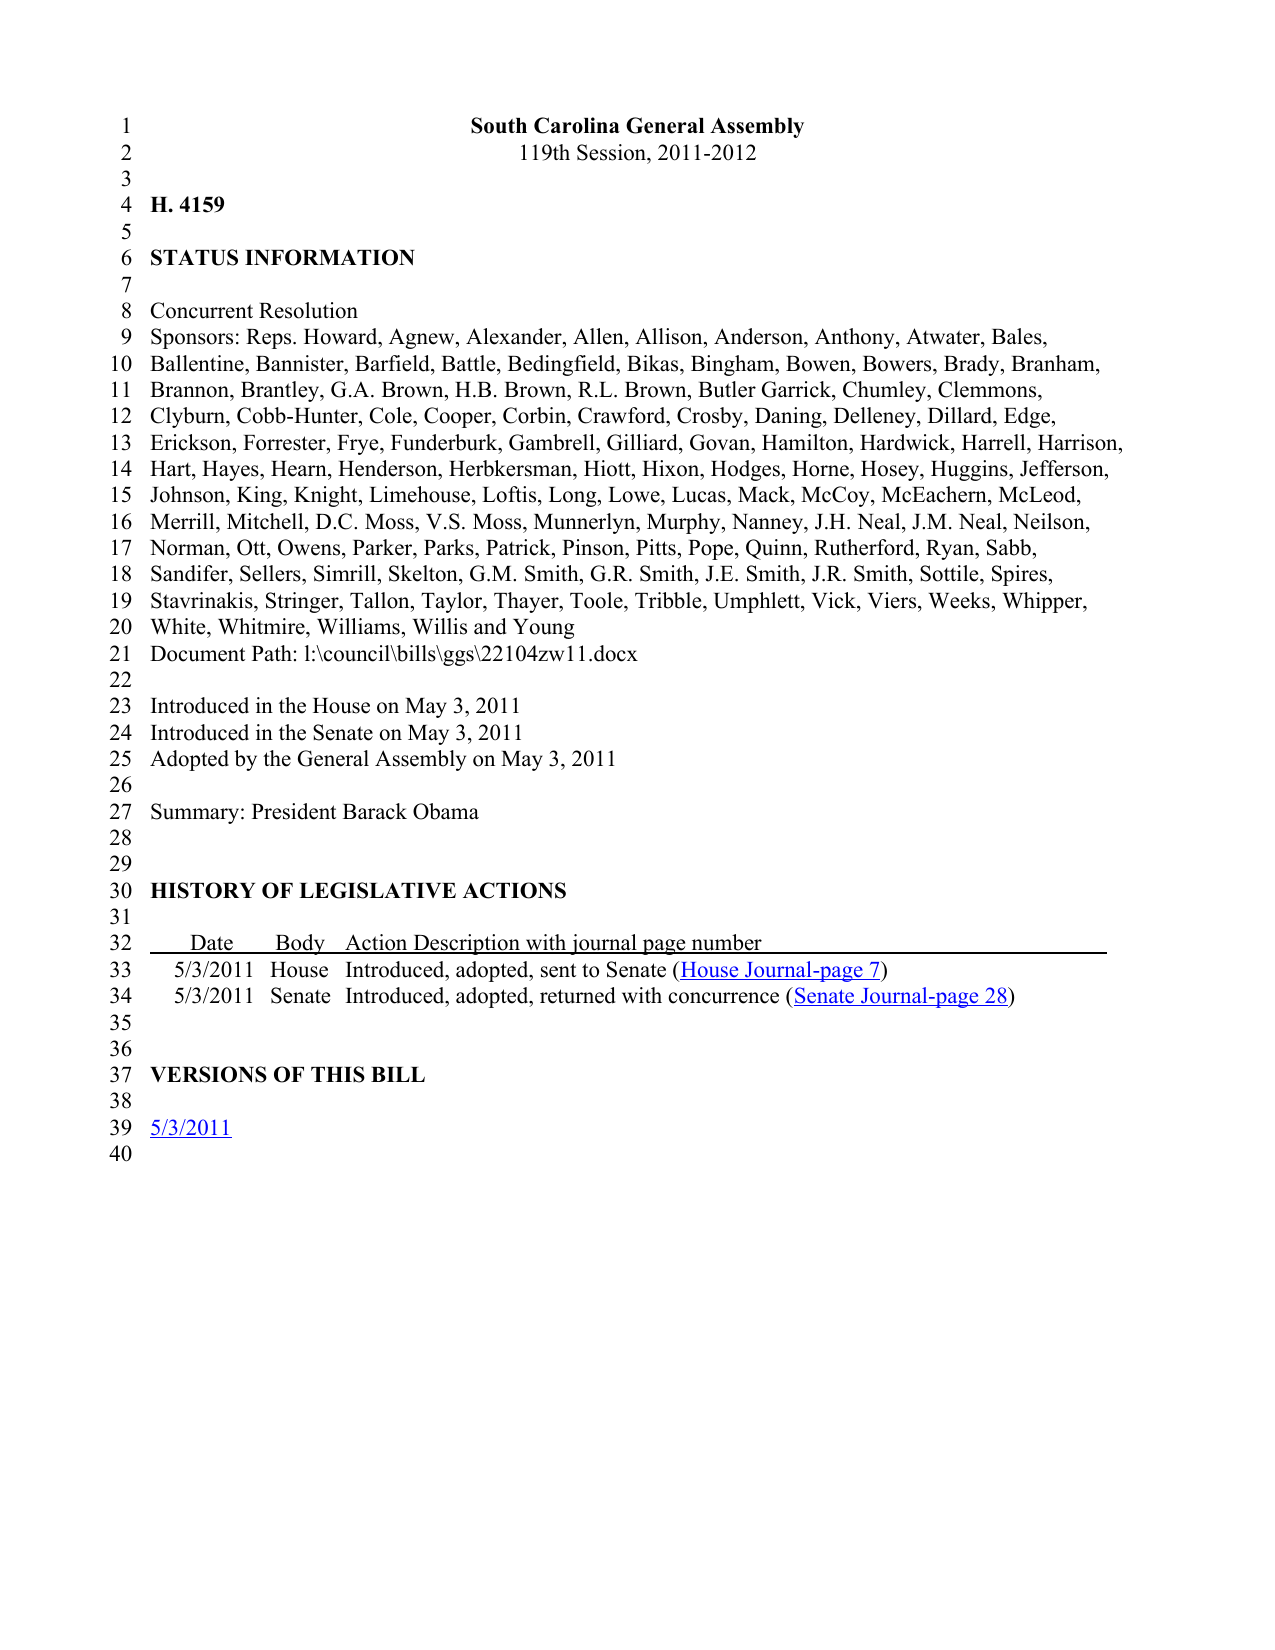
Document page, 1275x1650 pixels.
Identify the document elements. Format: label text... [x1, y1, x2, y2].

text Concurrent Resolution [150, 297, 1125, 323]
text VERSIONS OF THIS BILL [150, 1061, 1125, 1088]
text Adopted by the General Assembly on May 3, 2011 [150, 745, 1125, 771]
text Document Path: l:\council\bills\ggs\22104zw11.docx [150, 639, 1125, 666]
text Summary: President Barack Obama [150, 798, 1125, 824]
text South Carolina General Assembly [150, 112, 1125, 139]
text 5/3/2011 House Introduced, adopted, sent to Senate (House Journal-page 7) [150, 956, 1125, 982]
text STATUS INFORMATION [150, 244, 1125, 271]
text Date Body Action Description with journal page number [150, 929, 1125, 956]
text 5/3/2011 [150, 1114, 1125, 1140]
text Introduced in the Senate on May 3, 2011 [150, 719, 1125, 745]
text H. 4159 [150, 192, 1125, 218]
text 5/3/2011 Senate Introduced, adopted, returned with concurrence (Senate Journal-page 28) [150, 982, 1125, 1008]
text HISTORY OF LEGISLATIVE ACTIONS [150, 877, 1125, 903]
text Introduced in the House on May 3, 2011 [150, 692, 1125, 719]
text Sponsors: Reps. Howard, Agnew, Alexander, Allen, Allison, Anderson, Anthony, Atwater, Bales, Ballentine, Bannister, Barfield, Battle, Bedingfield, Bikas, Bingham, Bowen, Bowers, Brady, Branham, Brannon, Brantley, G.A. Brown, H.B. Brown, R.L. Brown, Butler Garrick, Chumley, Clemmons, Clyburn, Cobb-Hunter, Cole, Cooper, Corbin, Crawford, Crosby, Daning, Delleney, Dillard, Edge, Erickson, Forrester, Frye, Funderburk, Gambrell, Gilliard, Govan, Hamilton, Hardwick, Harrell, Harrison, Hart, Hayes, Hearn, Henderson, Herbkersman, Hiott, Hixon, Hodges, Horne, Hosey, Huggins, Jefferson, Johnson, King, Knight, Limehouse, Loftis, Long, Lowe, Lucas, Mack, McCoy, McEachern, McLeod, Merrill, Mitchell, D.C. Moss, V.S. Moss, Munnerlyn, Murphy, Nanney, J.H. Neal, J.M. Neal, Neilson, Norman, Ott, Owens, Parker, Parks, Patrick, Pinson, Pitts, Pope, Quinn, Rutherford, Ryan, Sabb, Sandifer, Sellers, Simrill, Skelton, G.M. Smith, G.R. Smith, J.E. Smith, J.R. Smith, Sottile, Spires, Stavrinakis, Stringer, Tallon, Taylor, Thayer, Toole, Tribble, Umphlett, Vick, Viers, Weeks, Whipper, White, Whitmire, Williams, Willis and Young [150, 323, 1125, 639]
text 119th Session, 2011-2012 [150, 139, 1125, 165]
